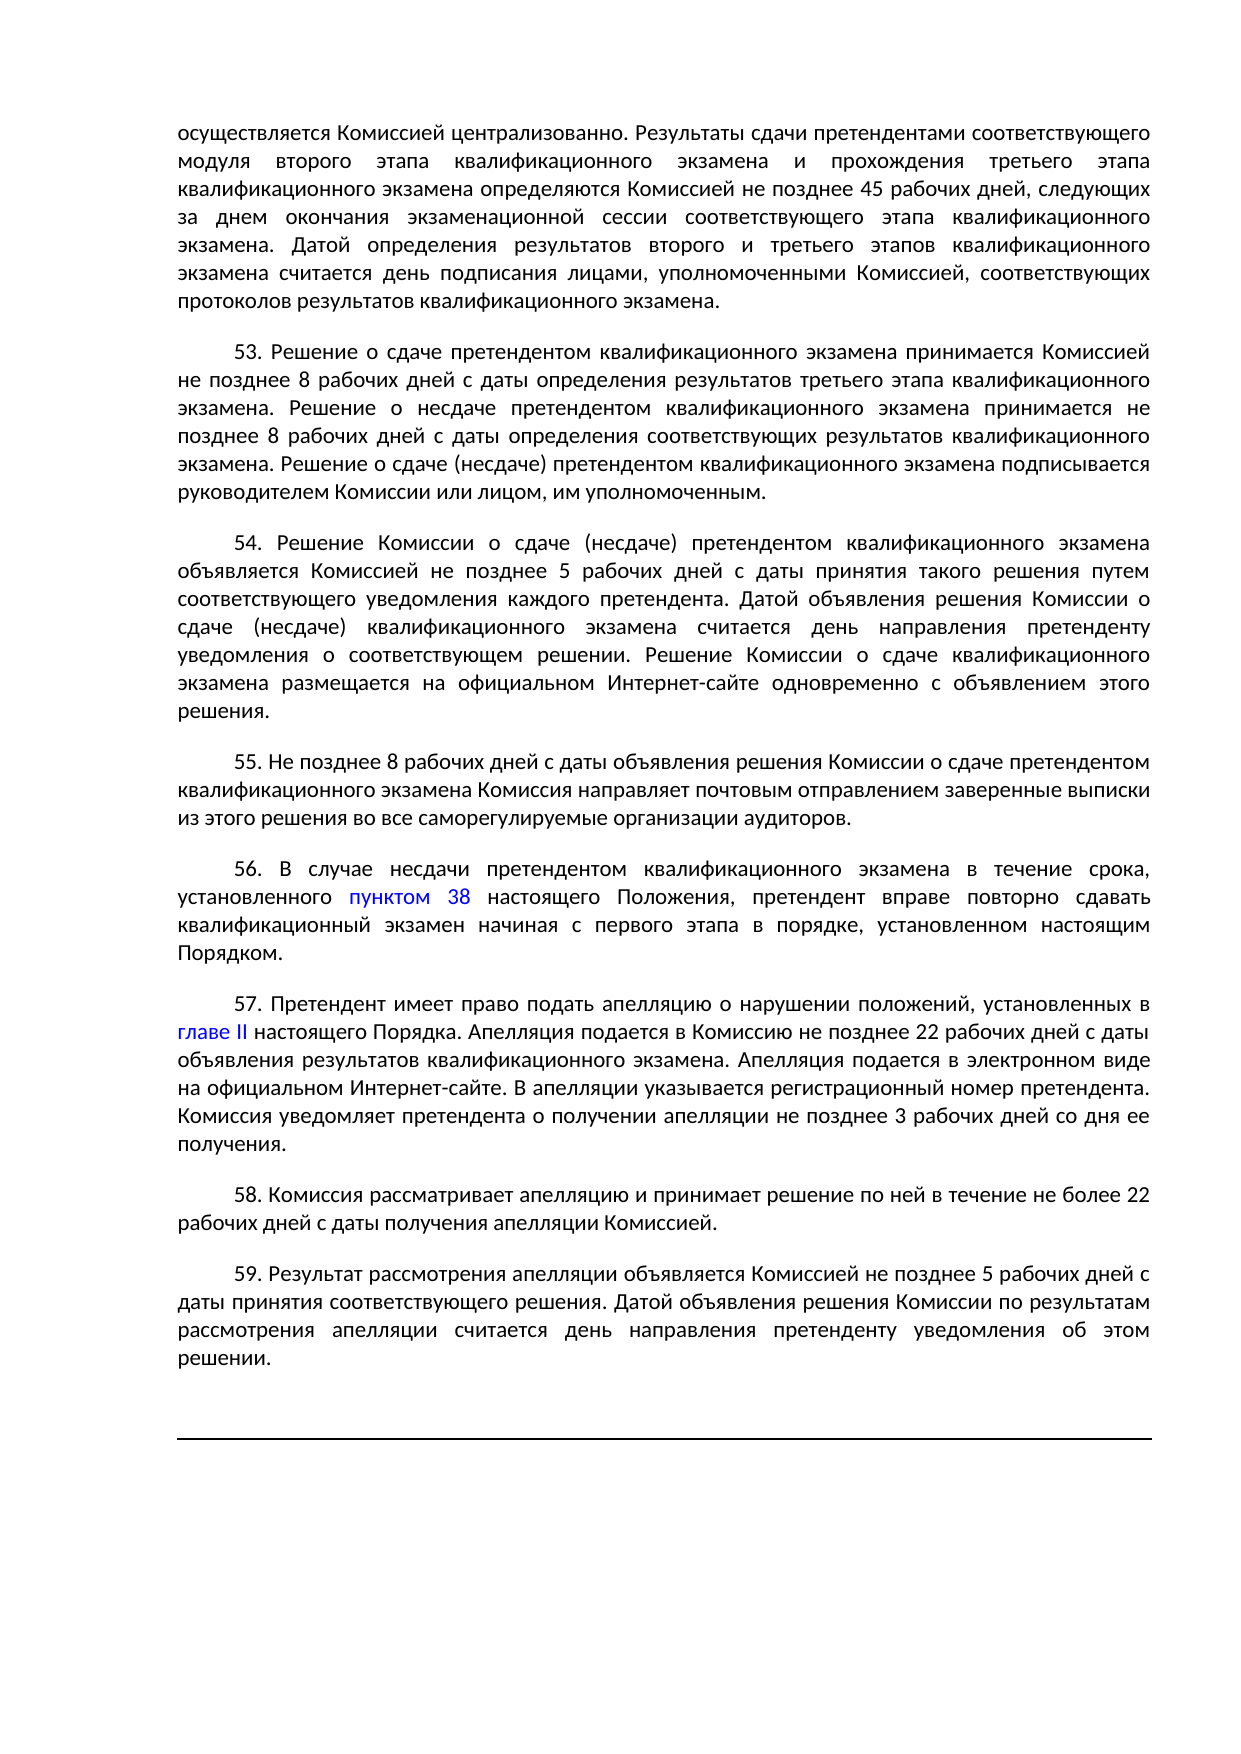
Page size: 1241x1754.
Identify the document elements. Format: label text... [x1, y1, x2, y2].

text 56. В случае несдачи претендентом квалификационного экзамена в течение срока, установленного пунктом 38 настоящего Положения, претендент вправе повторно сдавать квалификационный экзамен начиная с первого этапа в порядке, установленном настоящим Порядком. [177, 854, 1152, 966]
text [177, 118, 1152, 314]
text 55. Не позднее 8 рабочих дней с даты объявления решения Комиссии о сдаче претендентом квалификационного экзамена Комиссия направляет почтовым отправлением заверенные выписки из этого решения во все саморегулируемые организации аудиторов. [177, 747, 1152, 831]
text 54. Решение Комиссии о сдаче (несдаче) претендентом квалификационного экзамена объявляется Комиссией не позднее 5 рабочих дней с даты принятия такого решения путем соответствующего уведомления каждого претендента. Датой объявления решения Комиссии о сдаче (несдаче) квалификационного экзамена считается день направления претенденту уведомления о соответствующем решении. Решение Комиссии о сдаче квалификационного экзамена размещается на официальном Интернет-сайте одновременно с объявлением этого решения. [177, 528, 1152, 724]
text 58. Комиссия рассматривает апелляцию и принимает решение по ней в течение не более 22 рабочих дней с даты получения апелляции Комиссией. [177, 1180, 1152, 1236]
text 53. Решение о сдаче претендентом квалификационного экзамена принимается Комиссией не позднее 8 рабочих дней с даты определения результатов третьего этапа квалификационного экзамена. Решение о несдаче претендентом квалификационного экзамена принимается не позднее 8 рабочих дней с даты определения соответствующих результатов квалификационного экзамена. Решение о сдаче (несдаче) претендентом квалификационного экзамена подписывается руководителем Комиссии или лицом, им уполномоченным. [177, 337, 1152, 505]
text 57. Претендент имеет право подать апелляцию о нарушении положений, установленных в главе II настоящего Порядка. Апелляция подается в Комиссию не позднее 22 рабочих дней с даты объявления результатов квалификационного экзамена. Апелляция подается в электронном виде на официальном Интернет-сайте. В апелляции указывается регистрационный номер претендента. Комиссия уведомляет претендента о получении апелляции не позднее 3 рабочих дней со дня ее получения. [177, 989, 1152, 1157]
text 59. Результат рассмотрения апелляции объявляется Комиссией не позднее 5 рабочих дней с даты принятия соответствующего решения. Датой объявления решения Комиссии по результатам рассмотрения апелляции считается день направления претенденту уведомления об этом решении. [177, 1259, 1152, 1371]
